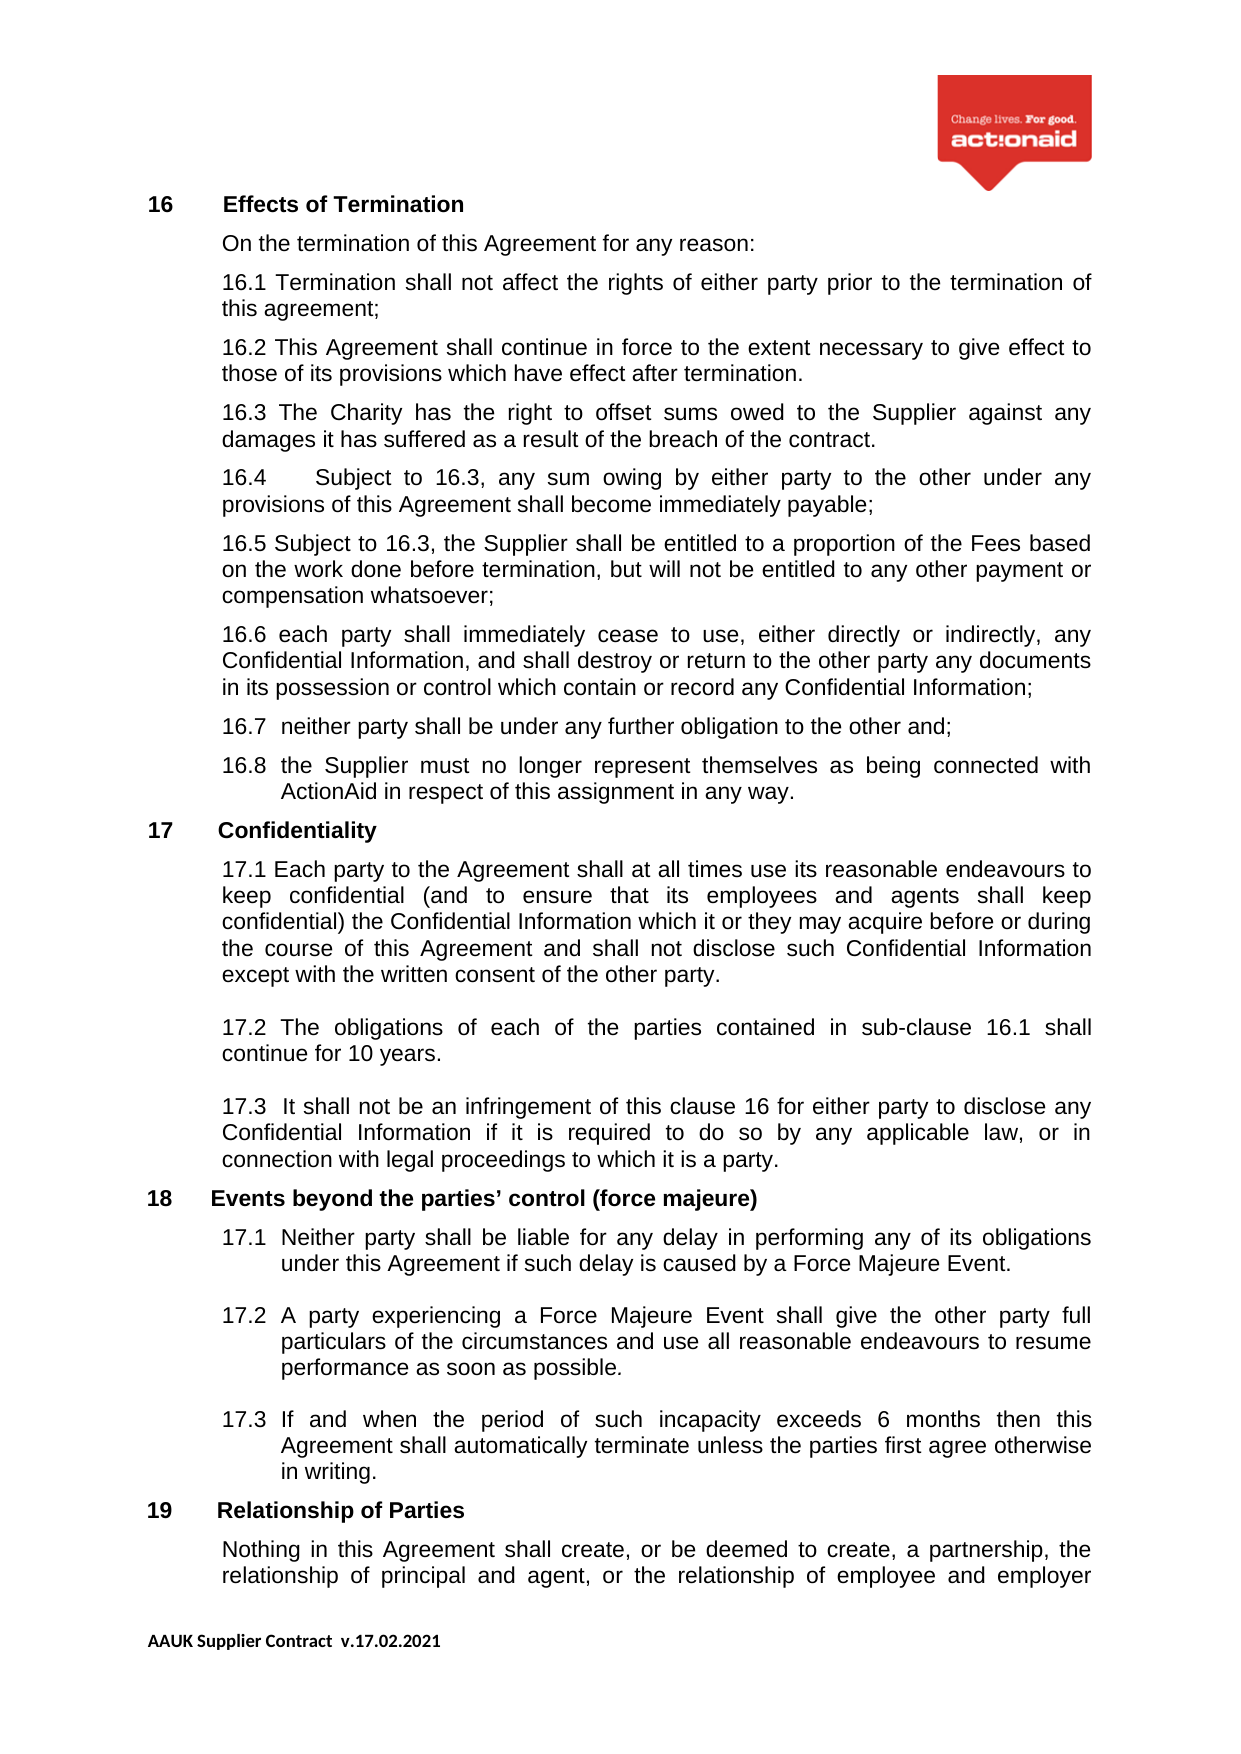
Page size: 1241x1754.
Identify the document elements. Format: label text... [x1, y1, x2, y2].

list 16 Effects of Termination [148, 191, 1092, 217]
list 16.7 neither party shall be under any further obligation to the other and; [222, 713, 1092, 739]
picture [937, 75, 1093, 191]
list 19 Relationship of Parties [147, 1497, 1092, 1523]
list 17.3 If and when the period of such incapacity exceeds 6 months then this Agreement shall automatically terminate unless the parties first agree otherwise in writing. [222, 1406, 1092, 1485]
list 16.8 the Supplier must no longer represent themselves as being connected with ActionAid in respect of this assignment in any way. [222, 752, 1092, 804]
list 16.5 Subject to 16.3, the Supplier shall be entitled to a proportion of the Fees based on the work done before termination, but will not be entitled to any other payment or compensation whatsoever; [222, 529, 1092, 609]
list 17 Confidentiality [148, 817, 1092, 843]
list 16.1 Termination shall not affect the rights of either party prior to the termination of this agreement; [222, 269, 1092, 321]
text 17.1 Each party to the Agreement shall at all times use its reasonable endeavours to keep confidential (and to ensure that its employees and agents shall keep confidential) the Confidential Information which it or they may acquire before or during the course of this Agreement and shall not disclose such Confidential Information except with the written consent of the other party. [222, 856, 1092, 987]
list 17.1 Neither party shall be liable for any delay in performing any of its obligations under this Agreement if such delay is caused by a Force Majeure Event. [222, 1224, 1092, 1277]
text 17.2 The obligations of each of the parties contained in sub-clause 16.1 shall continue for 10 years. [222, 1014, 1092, 1066]
list 18 Events beyond the parties’ control (force majeure) [147, 1185, 1092, 1211]
list 17.2 A party experiencing a Force Majeure Event shall give the other party full particulars of the circumstances and use all reasonable endeavours to resume performance as soon as possible. [222, 1302, 1092, 1381]
list 16.2 This Agreement shall continue in force to the extent necessary to give effect to those of its provisions which have effect after termination. [222, 334, 1092, 387]
text 17.3 It shall not be an infringement of this clause 16 for either party to disclose any Confidential Information if it is required to do so by any applicable law, or in connection with legal proceedings to which it is a party. [222, 1093, 1092, 1172]
list 16.3 The Charity has the right to offset sums owed to the Supplier against any damages it has suffered as a result of the breach of the contract. [222, 399, 1092, 452]
list 16.4 Subject to 16.3, any sum owing by either party to the other under any provisions of this Agreement shall become immediately payable; [222, 464, 1092, 517]
list 16.6 each party shall immediately cease to use, either directly or indirectly, any Confidential Information, and shall destroy or return to the other party any documents in its possession or control which contain or record any Confidential Information; [222, 621, 1092, 700]
text On the termination of this Agreement for any reason: [222, 230, 1092, 256]
